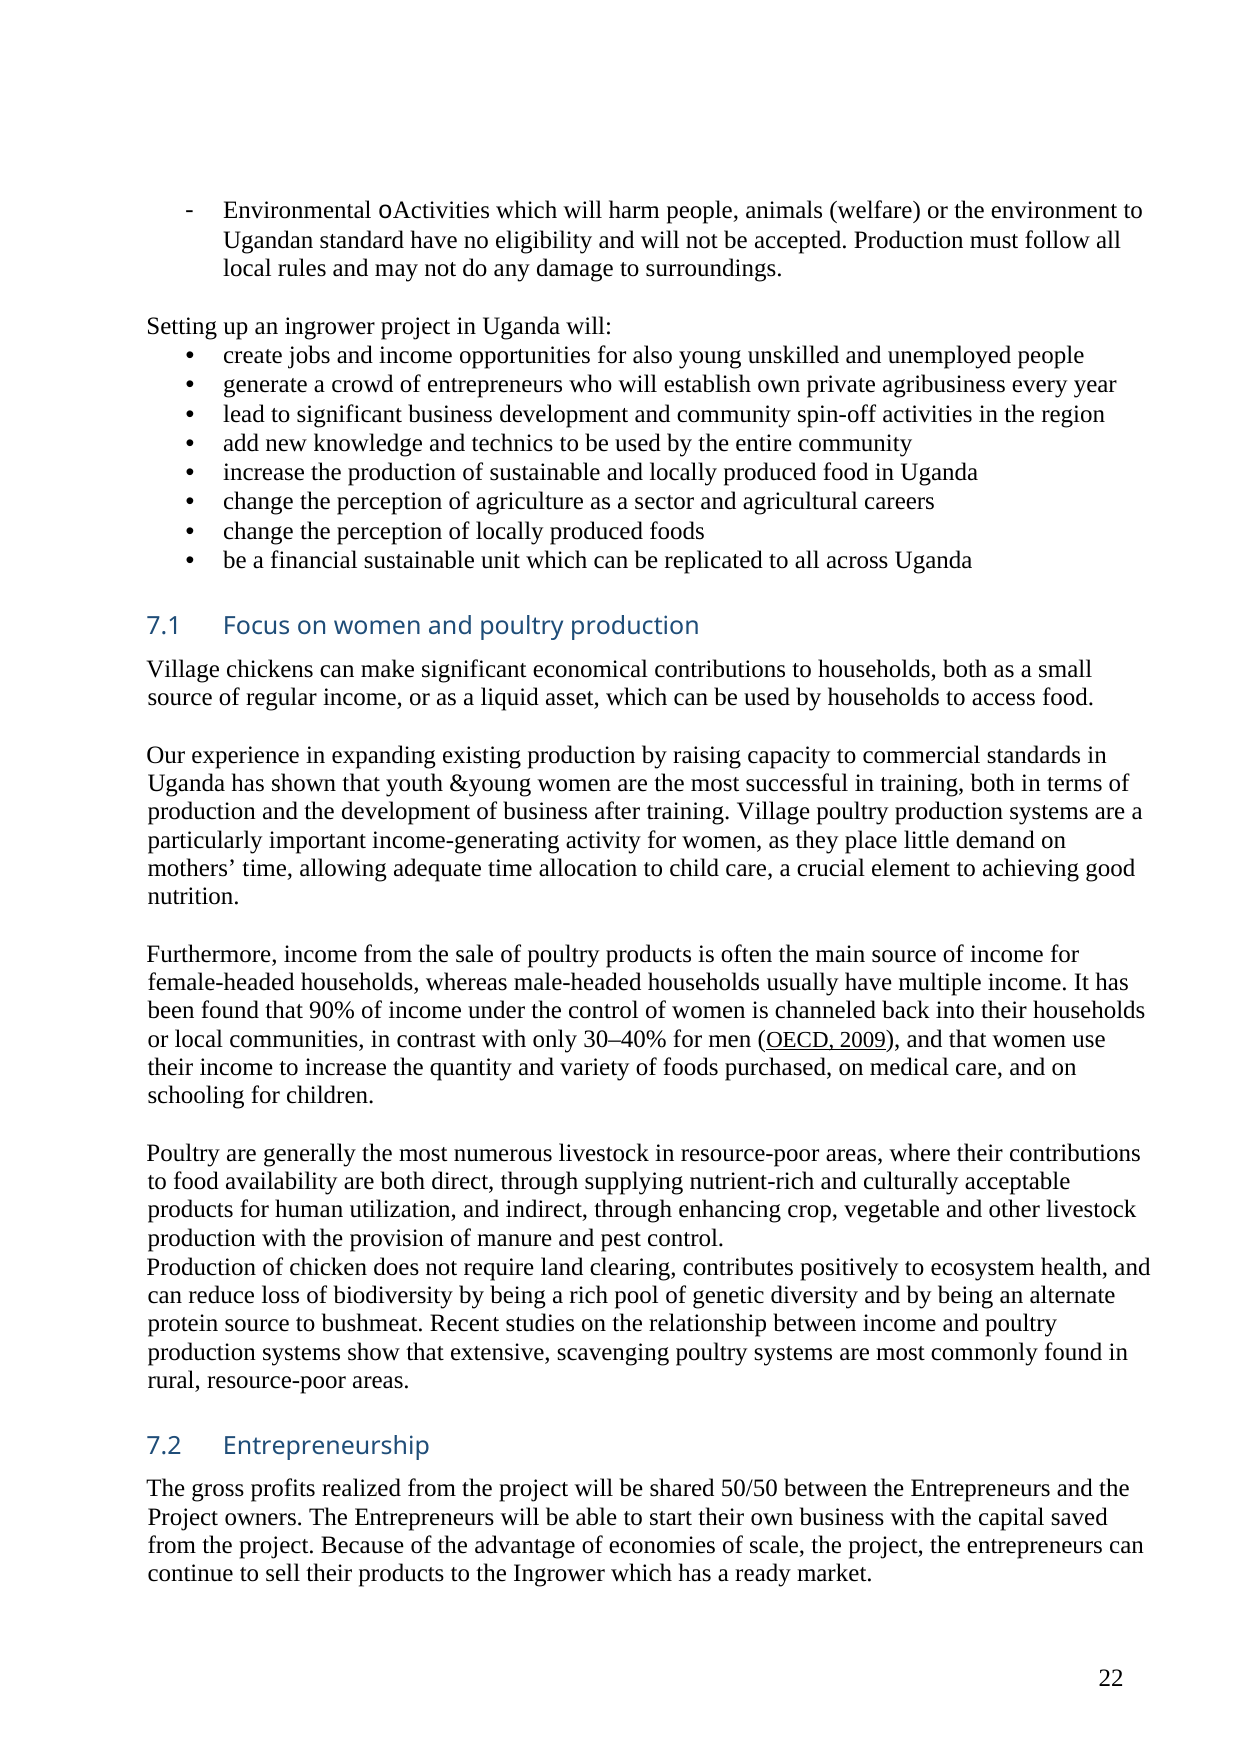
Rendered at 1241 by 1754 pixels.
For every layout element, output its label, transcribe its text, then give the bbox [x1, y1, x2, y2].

list change the perception of locally produced foods [185, 517, 1151, 545]
subtitle 7.2 Entrepreneurship [146, 1428, 1151, 1461]
text Setting up an ingrower project in Uganda will: [146, 312, 1151, 340]
list generate a crowd of entrepreneurs who will establish own private agribusiness every year [185, 370, 1151, 398]
list create jobs and income opportunities for also young unskilled and unemployed people [185, 341, 1151, 369]
list change the perception of agriculture as a sector and agricultural careers [185, 487, 1151, 516]
subtitle 7.1 Focus on women and poultry production [146, 608, 1151, 641]
text Poultry are generally the most numerous livestock in resource-poor areas, where their contributions to food availability are both direct, through supplying nutrient-rich and culturally acceptable products for human utilization, and indirect, through enhancing crop, vegetable and other livestock production with the provision of manure and pest control. [146, 1139, 1151, 1252]
text The gross profits realized from the project will be shared 50/50 between the Entrepreneurs and the Project owners. The Entrepreneurs will be able to start their own business with the capital saved from the project. Because of the advantage of economies of scale, the project, the entrepreneurs can continue to sell their products to the Ingrower which has a ready market. [146, 1474, 1151, 1587]
list Environmental oActivities which will harm people, animals (welfare) or the environment to Ugandan standard have no eligibility and will not be accepted. Production must follow all local rules and may not do any damage to surroundings. [185, 192, 1151, 282]
list add new knowledge and technics to be used by the entire community [185, 429, 1151, 457]
list increase the production of sustainable and locally produced food in Uganda [185, 458, 1151, 486]
text Production of chicken does not require land clearing, contributes positively to ecosystem health, and can reduce loss of biodiversity by being a rich pool of genetic diversity and by being an alternate protein source to bushmeat. Recent studies on the relationship between income and poultry production systems show that extensive, scavenging poultry systems are most commonly found in rural, resource-poor areas. [146, 1253, 1151, 1394]
text Furthermore, income from the sale of poultry products is often the main source of income for female-headed households, whereas male-headed households usually have multiple income. It has been found that 90% of income under the control of women is channeled back into their households or local communities, in contrast with only 30–40% for men (OECD, 2009), and that women use their income to increase the quantity and variety of foods purchased, on medical care, and on schooling for children. [146, 940, 1151, 1109]
text Our experience in expanding existing production by raising capacity to commercial standards in Uganda has shown that youth &young women are the most successful in training, both in terms of production and the development of business after training. Village poultry production systems are a particularly important income-generating activity for women, as they place little demand on mothers’ time, allowing adequate time allocation to child care, a crucial element to achieving good nutrition. [146, 741, 1151, 910]
text Village chickens can make significant economical contributions to households, both as a small source of regular income, or as a liquid asset, which can be used by households to access food. [146, 654, 1151, 711]
list lead to significant business development and community spin-off activities in the region [185, 399, 1151, 428]
list be a financial sustainable unit which can be replicated to all across Uganda [185, 546, 1151, 574]
